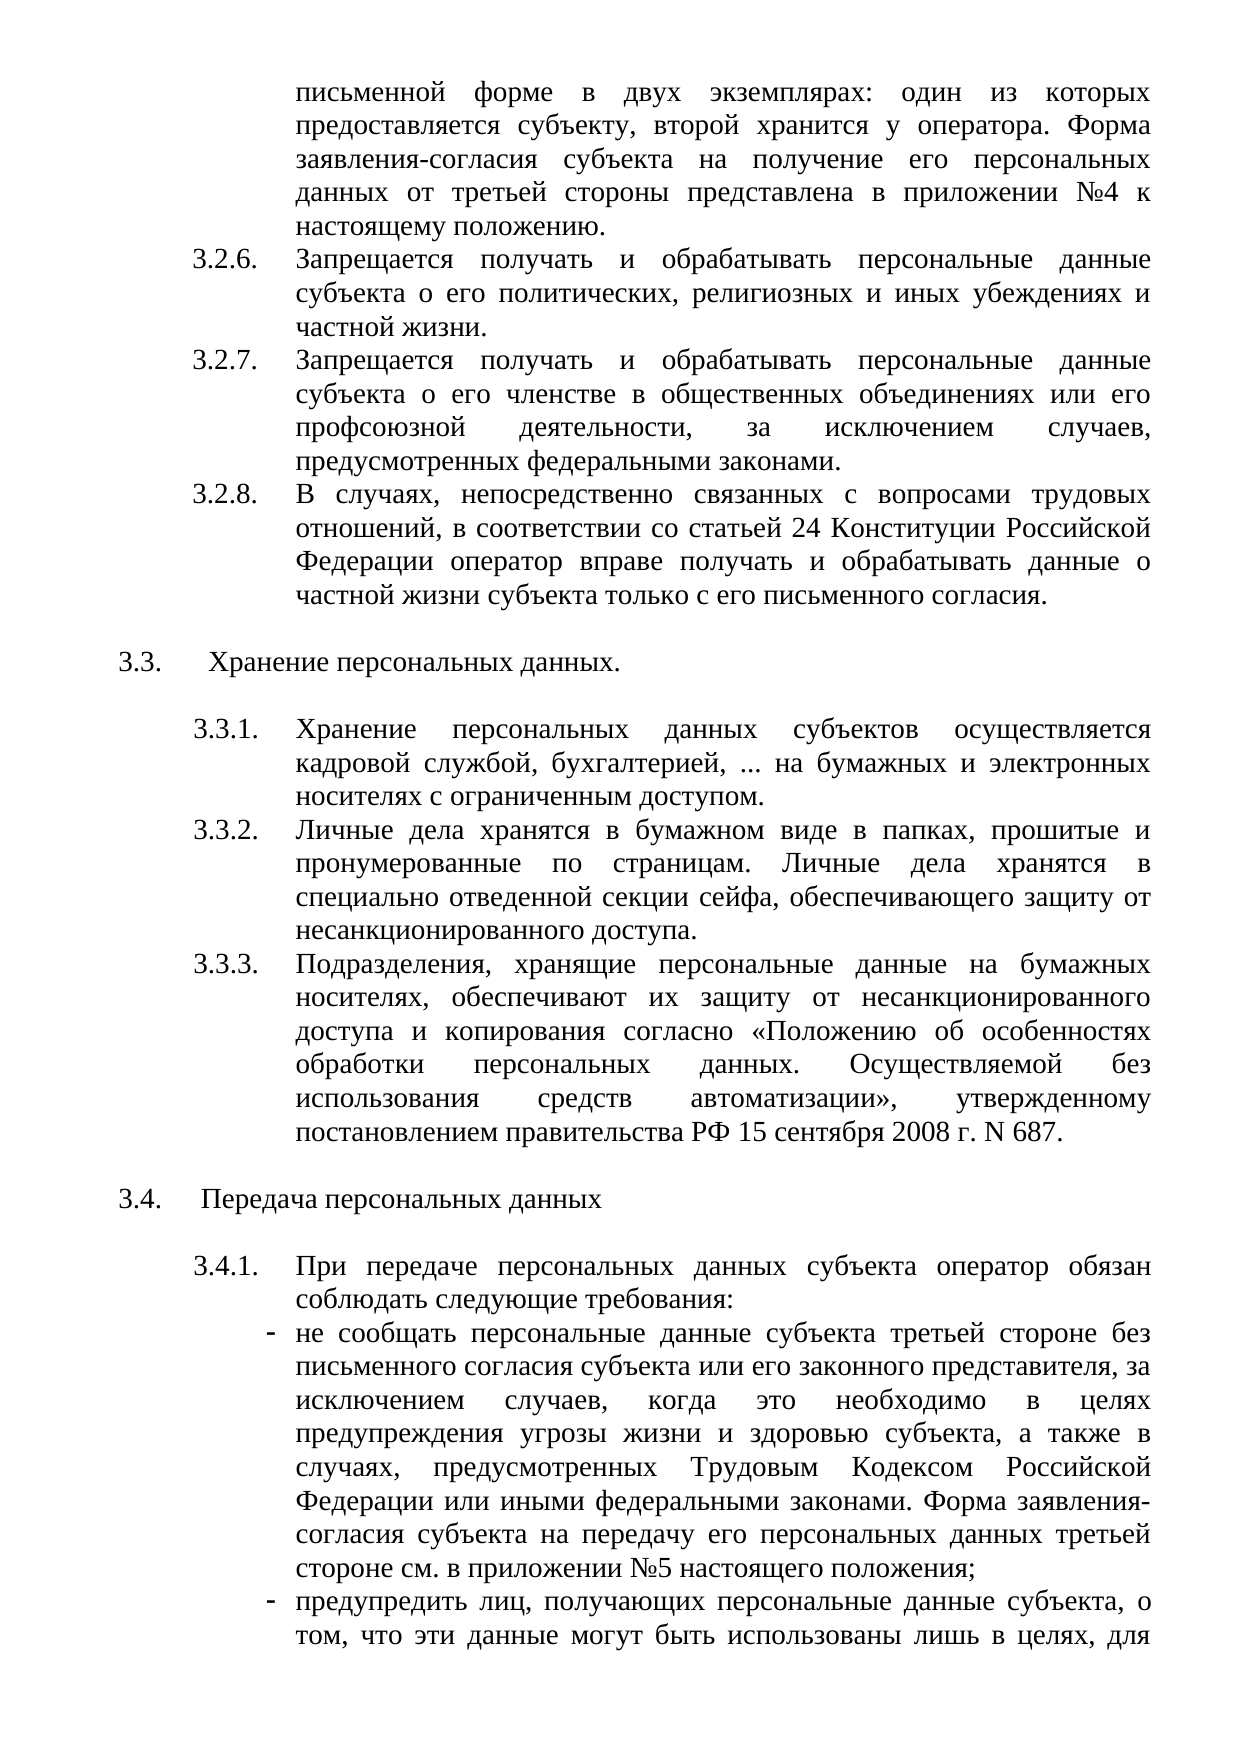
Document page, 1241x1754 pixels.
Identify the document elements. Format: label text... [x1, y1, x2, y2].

list В случаях, непосредственно связанных с вопросами трудовых отношений, в соответствии со статьей 24 Конституции Российской Федерации оператор вправе получать и обрабатывать данные о частной жизни субъекта только с его письменного согласия. [192, 476, 1152, 611]
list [266, 1583, 1152, 1651]
list Хранение персональных данных. [118, 644, 1152, 678]
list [192, 74, 1152, 242]
list Запрещается получать и обрабатывать персональные данные субъекта о его политических, религиозных и иных убеждениях и частной жизни. [192, 242, 1152, 342]
list Подразделения, хранящие персональные данные на бумажных носителях, обеспечивают их защиту от несанкционированного доступа и копирования согласно «Положению об особенностях обработки персональных данных. Осуществляемой без использования средств автоматизации», утвержденному постановлением правительства РФ 15 сентября 2008 г. N 687. [193, 946, 1152, 1147]
list не сообщать персональные данные субъекта третьей стороне без письменного согласия субъекта или его законного представителя, за исключением случаев, когда это необходимо в целях предупреждения угрозы жизни и здоровью субъекта, а также в случаях, предусмотренных Трудовым Кодексом Российской Федерации или иными федеральными законами. Форма заявления-согласия субъекта на передачу его персональных данных третьей стороне см. в приложении №5 настоящего положения; [266, 1315, 1152, 1583]
list Личные дела хранятся в бумажном виде в папках, прошитые и пронумерованные по страницам. Личные дела хранятся в специально отведенной секции сейфа, обеспечивающего защиту от несанкционированного доступа. [193, 812, 1152, 946]
list Передача персональных данных [118, 1181, 1152, 1214]
list При передаче персональных данных субъекта оператор обязан соблюдать следующие требования: [193, 1248, 1152, 1315]
list Запрещается получать и обрабатывать персональные данные субъекта о его членстве в общественных объединениях или его профсоюзной деятельности, за исключением случаев, предусмотренных федеральными законами. [192, 342, 1152, 476]
list Хранение персональных данных субъектов осуществляется кадровой службой, бухгалтерией, ... на бумажных и электронных носителях с ограниченным доступом. [193, 711, 1152, 812]
